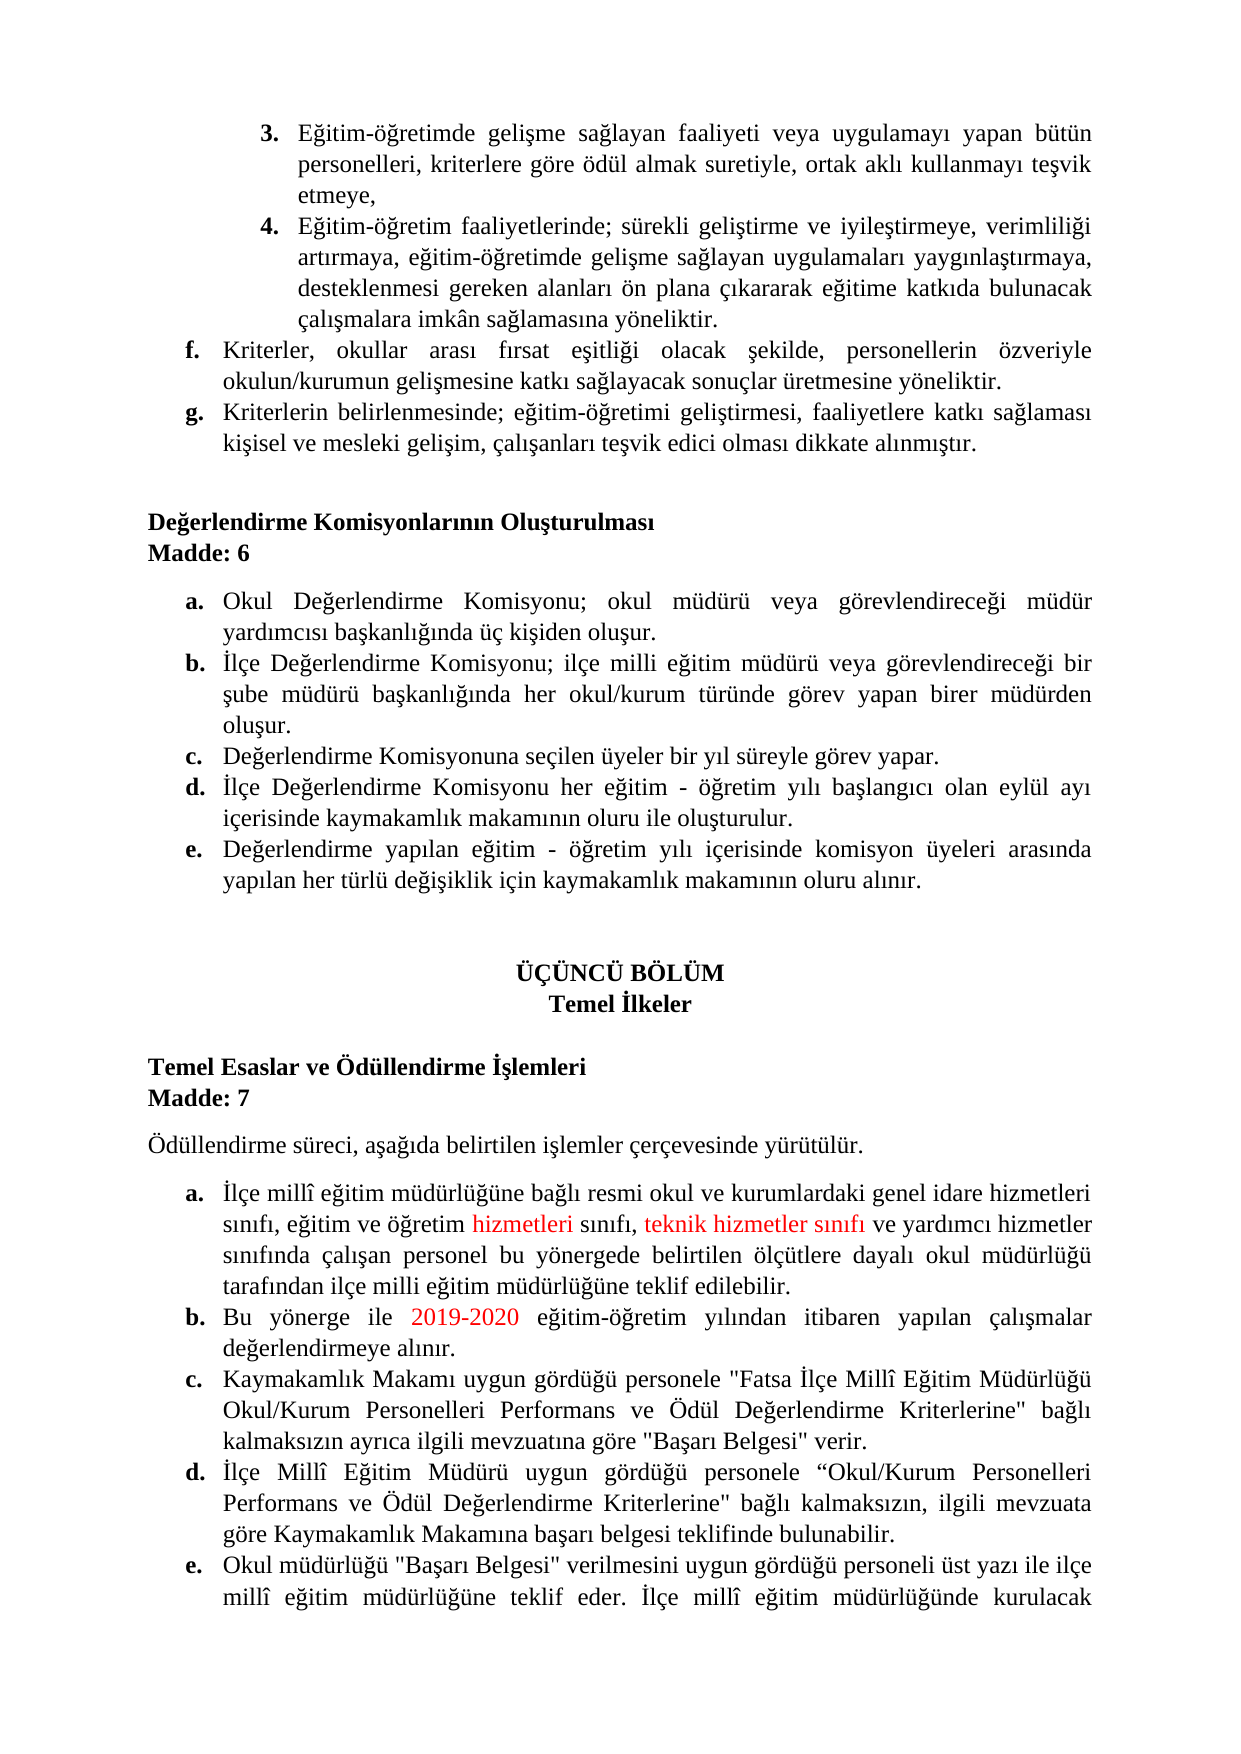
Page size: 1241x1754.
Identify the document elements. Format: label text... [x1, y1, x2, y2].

list Okul Değerlendirme Komisyonu; okul müdürü veya görevlendireceği müdür yardımcısı başkanlığında üç kişiden oluşur. [185, 586, 1092, 646]
list Kriterler, okullar arası fırsat eşitliği olacak şekilde, personellerin özveriyle okulun/kurumun gelişmesine katkı sağlayacak sonuçlar üretmesine yöneliktir. [185, 335, 1092, 395]
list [185, 1551, 1092, 1610]
list Kaymakamlık Makamı uygun gördüğü personele "Fatsa İlçe Millî Eğitim Müdürlüğü Okul/Kurum Personelleri Performans ve Ödül Değerlendirme Kriterlerine" bağlı kalmaksızın ayrıca ilgili mevzuatına göre "Başarı Belgesi" verir. [185, 1364, 1092, 1455]
list Eğitim-öğretim faaliyetlerinde; sürekli geliştirme ve iyileştirmeye, verimliliği artırmaya, eğitim-öğretimde gelişme sağlayan uygulamaları yaygınlaştırmaya, desteklenmesi gereken alanları ön plana çıkararak eğitime katkıda bulunacak çalışmalara imkân sağlamasına yöneliktir. [260, 211, 1092, 333]
list Bu yönerge ile 2019-2020 eğitim-öğretim yılından itibaren yapılan çalışmalar değerlendirmeye alınır. [185, 1302, 1092, 1362]
list İlçe millî eğitim müdürlüğüne bağlı resmi okul ve kurumlardaki genel idare hizmetleri sınıfı, eğitim ve öğretim hizmetleri sınıfı, teknik hizmetler sınıfı ve yardımcı hizmetler sınıfında çalışan personel bu yönergede belirtilen ölçütlere dayalı okul müdürlüğü tarafından ilçe milli eğitim müdürlüğüne teklif edilebilir. [185, 1178, 1092, 1300]
text Madde: 7 [148, 1083, 1092, 1111]
list İlçe Millî Eğitim Müdürü uygun gördüğü personele “Okul/Kurum Personelleri Performans ve Ödül Değerlendirme Kriterlerine" bağlı kalmaksızın, ilgili mevzuata göre Kaymakamlık Makamına başarı belgesi teklifinde bulunabilir. [185, 1457, 1092, 1548]
text ÜÇÜNCÜ BÖLÜM [148, 958, 1092, 987]
list Değerlendirme yapılan eğitim - öğretim yılı içerisinde komisyon üyeleri arasında yapılan her türlü değişiklik için kaymakamlık makamının oluru alınır. [185, 834, 1092, 894]
text Temel İlkeler [148, 989, 1092, 1018]
text Değerlendirme Komisyonlarının Oluşturulması [148, 507, 1092, 536]
text Temel Esaslar ve Ödüllendirme İşlemleri [148, 1052, 1092, 1080]
text Madde: 6 [148, 538, 1092, 567]
list İlçe Değerlendirme Komisyonu; ilçe milli eğitim müdürü veya görevlendireceği bir şube müdürü başkanlığında her okul/kurum türünde görev yapan birer müdürden oluşur. [185, 648, 1092, 739]
list Eğitim-öğretimde gelişme sağlayan faaliyeti veya uygulamayı yapan bütün personelleri, kriterlere göre ödül almak suretiyle, ortak aklı kullanmayı teşvik etmeye, [260, 118, 1092, 209]
text Ödüllendirme süreci, aşağıda belirtilen işlemler çerçevesinde yürütülür. [148, 1130, 1092, 1159]
list Değerlendirme Komisyonuna seçilen üyeler bir yıl süreyle görev yapar. [185, 741, 1092, 770]
list Kriterlerin belirlenmesinde; eğitim-öğretimi geliştirmesi, faaliyetlere katkı sağlaması kişisel ve mesleki gelişim, çalışanları teşvik edici olması dikkate alınmıştır. [185, 397, 1092, 457]
list İlçe Değerlendirme Komisyonu her eğitim - öğretim yılı başlangıcı olan eylül ayı içerisinde kaymakamlık makamının oluru ile oluşturulur. [185, 772, 1092, 832]
